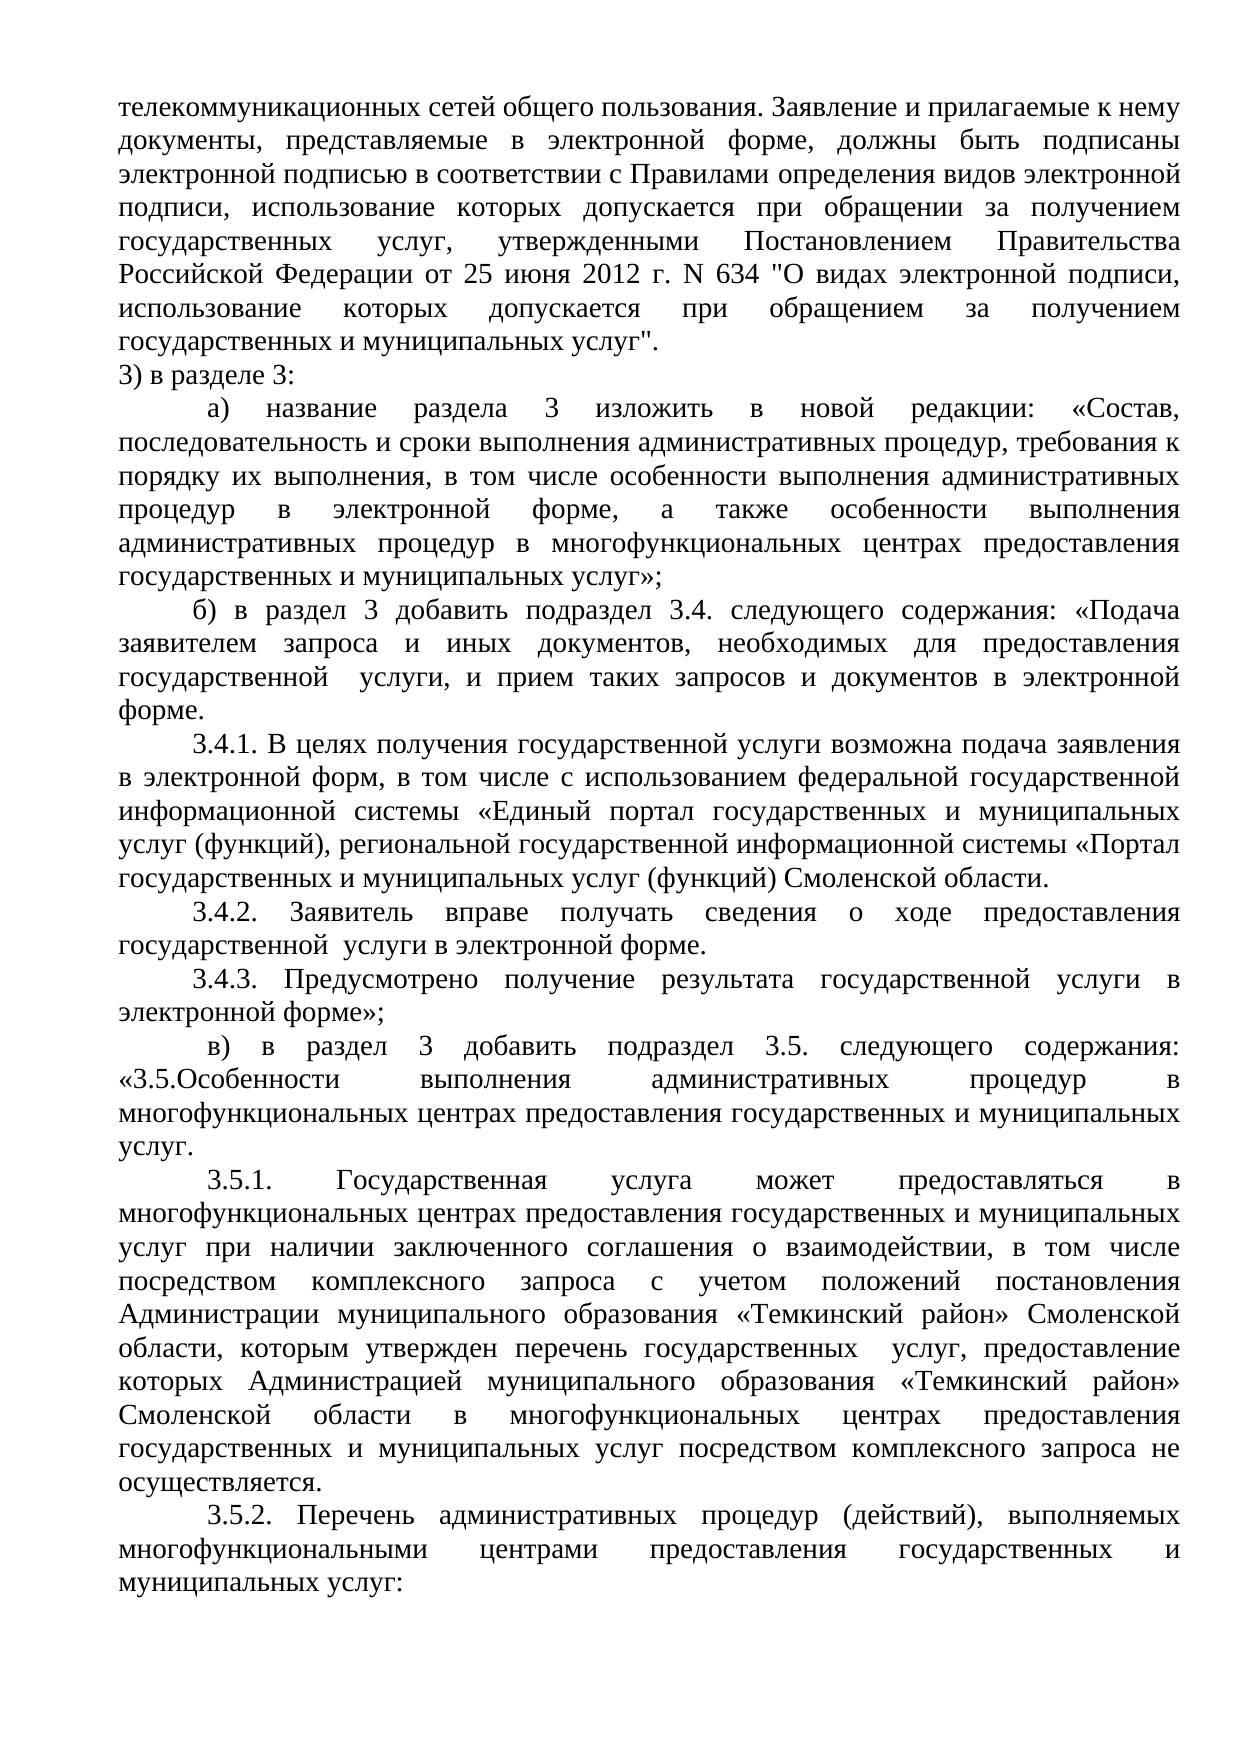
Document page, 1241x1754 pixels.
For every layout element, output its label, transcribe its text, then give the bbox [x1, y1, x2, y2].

text 3.4.2. Заявитель вправе получать сведения о ходе предоставления государственной услуги в электронной форме. [118, 894, 1181, 961]
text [118, 89, 1181, 357]
text 3.5.1. Государственная услуга может предоставляться в многофункциональных центрах предоставления государственных и муниципальных услуг при наличии заключенного соглашения о взаимодействии, в том числе посредством комплексного запроса с учетом положений постановления Администрации муниципального образования «Темкинский район» Смоленской области, которым утвержден перечень государственных услуг, предоставление которых Администрацией муниципального образования «Темкинский район» Смоленской области в многофункциональных центрах предоставления государственных и муниципальных услуг посредством комплексного запроса не осуществляется. [118, 1162, 1181, 1497]
text 3.5.2. Перечень административных процедур (действий), выполняемых многофункциональными центрами предоставления государственных и муниципальных услуг: [118, 1497, 1181, 1598]
text 3.4.3. Предусмотрено получение результата государственной услуги в электронной форме»; [118, 961, 1181, 1028]
text в) в раздел 3 добавить подраздел 3.5. следующего содержания: «3.5.Особенности выполнения административных процедур в многофункциональных центрах предоставления государственных и муниципальных услуг. [118, 1028, 1181, 1162]
text 3) в разделе 3: [118, 357, 1181, 391]
text 3.4.1. В целях получения государственной услуги возможна подача заявления в электронной форм, в том числе с использованием федеральной государственной информационной системы «Единый портал государственных и муниципальных услуг (функций), региональной государственной информационной системы «Портал государственных и муниципальных услуг (функций) Смоленской области. [118, 726, 1181, 894]
text а) название раздела 3 изложить в новой редакции: «Состав, последовательность и сроки выполнения административных процедур, требования к порядку их выполнения, в том числе особенности выполнения административных процедур в электронной форме, а также особенности выполнения административных процедур в многофункциональных центрах предоставления государственных и муниципальных услуг»; [118, 391, 1181, 592]
text б) в раздел 3 добавить подраздел 3.4. следующего содержания: «Подача заявителем запроса и иных документов, необходимых для предоставления государственной услуги, и прием таких запросов и документов в электронной форме. [118, 592, 1181, 726]
